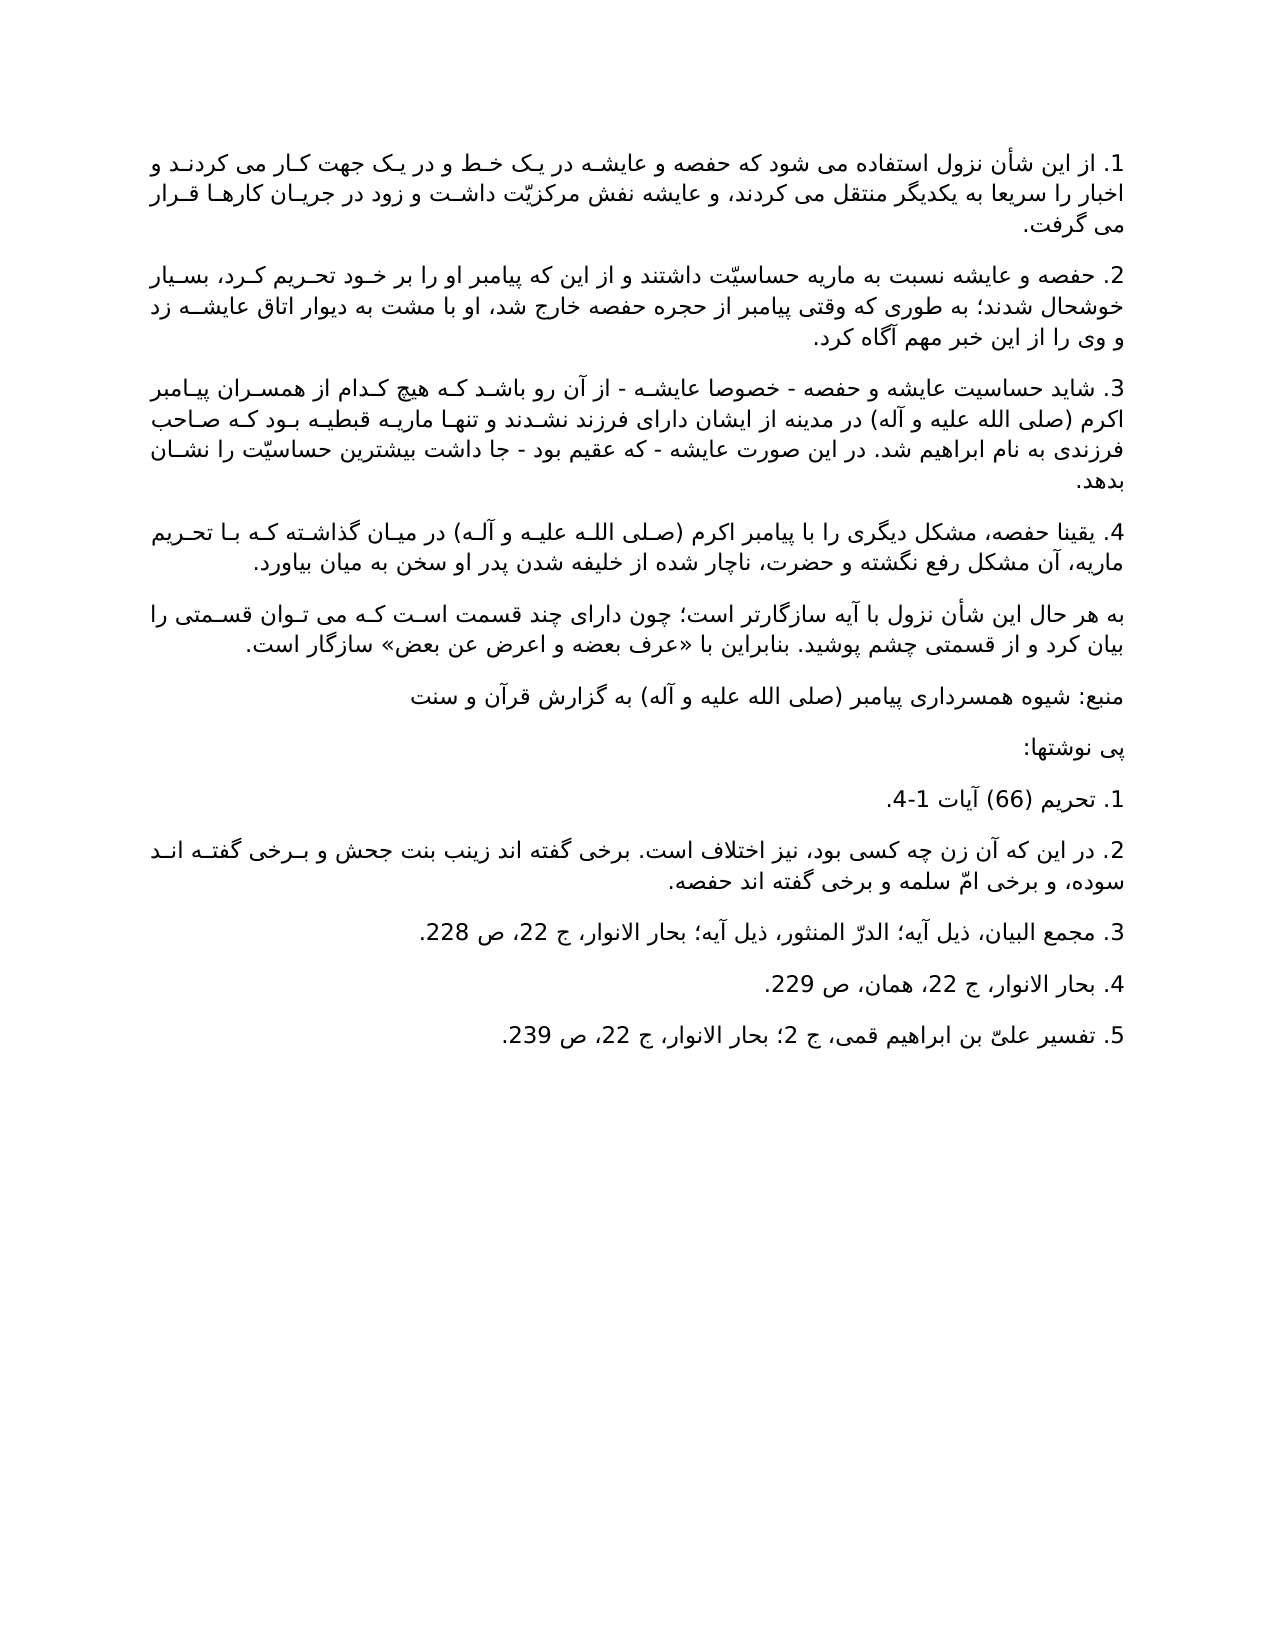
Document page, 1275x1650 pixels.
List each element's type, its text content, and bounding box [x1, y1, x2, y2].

text 1. از این شأن نزول استفاده می شود که حفصه و عایشه در یک خط و در یک جهت کار می کردند و اخبار را سریعا به یکدیگر منتقل می کردند، و عایشه نفش مرکزیّت داشت و زود در جریان کارها قرار می گرفت. [150, 150, 1125, 238]
text 2. حفصه و عایشه نسبت به ماریه حساسیّت داشتند و از این که پیامبر او را بر خود تحریم کرد، بسیار خوشحال شدند؛ به طوری که وقتی پیامبر از حجره حفصه خارج شد، او با مشت به دیوار اتاق عایشه زد و وی را از این خبر مهم آگاه کرد. [150, 263, 1125, 351]
text منبع: شیوه همسرداری پیامبر (صلی الله علیه و آله) به گزارش قرآن و سنت [150, 683, 1125, 709]
text 3. مجمع البیان، ذیل آیه؛ الدرّ المنثور، ذیل آیه؛ بحار الانوار، ج 22، ص 228. [150, 919, 1125, 946]
text 4. بحار الانوار، ج 22، همان، ص 229. [150, 971, 1125, 997]
text 1. تحریم (66) آیات 1-4. [150, 786, 1125, 812]
text پی نوشتها: [150, 734, 1125, 761]
text 3. شاید حساسیت عایشه و حفصه - خصوصا عایشه - از آن رو باشد که هیچ کدام از همسران پیامبر اکرم (صلی الله علیه و آله) در مدینه از ایشان دارای فرزند نشدند و تنها ماریه قبطیه بود که صاحب فرزندی به نام ابراهیم شد. در این صورت عایشه - که عقیم بود - جا داشت بیشترین حساسیّت را نشان بدهد. [150, 375, 1125, 494]
text 2. در این که آن زن چه کسی بود، نیز اختلاف است. برخی گفته اند زینب بنت جحش و برخی گفته اند سوده، و برخی امّ سلمه و برخی گفته اند حفصه. [150, 837, 1125, 894]
text به هر حال این شأن نزول با آیه سازگارتر است؛ چون دارای چند قسمت است که می توان قسمتی را بیان کرد و از قسمتی چشم پوشید. بنابراین با «عرف بعضه و اعرض عن بعض» سازگار است. [150, 601, 1125, 658]
text 5. تفسیر علیّ بن ابراهیم قمی، ج 2؛ بحار الانوار، ج 22، ص 239. [150, 1022, 1125, 1049]
text 4. یقینا حفصه، مشکل دیگری را با پیامبر اکرم (صلی الله علیه و آله) در میان گذاشته که با تحریم ماریه، آن مشکل رفع نگشته و حضرت، ناچار شده از خلیفه شدن پدر او سخن به میان بیاورد. [150, 519, 1125, 576]
